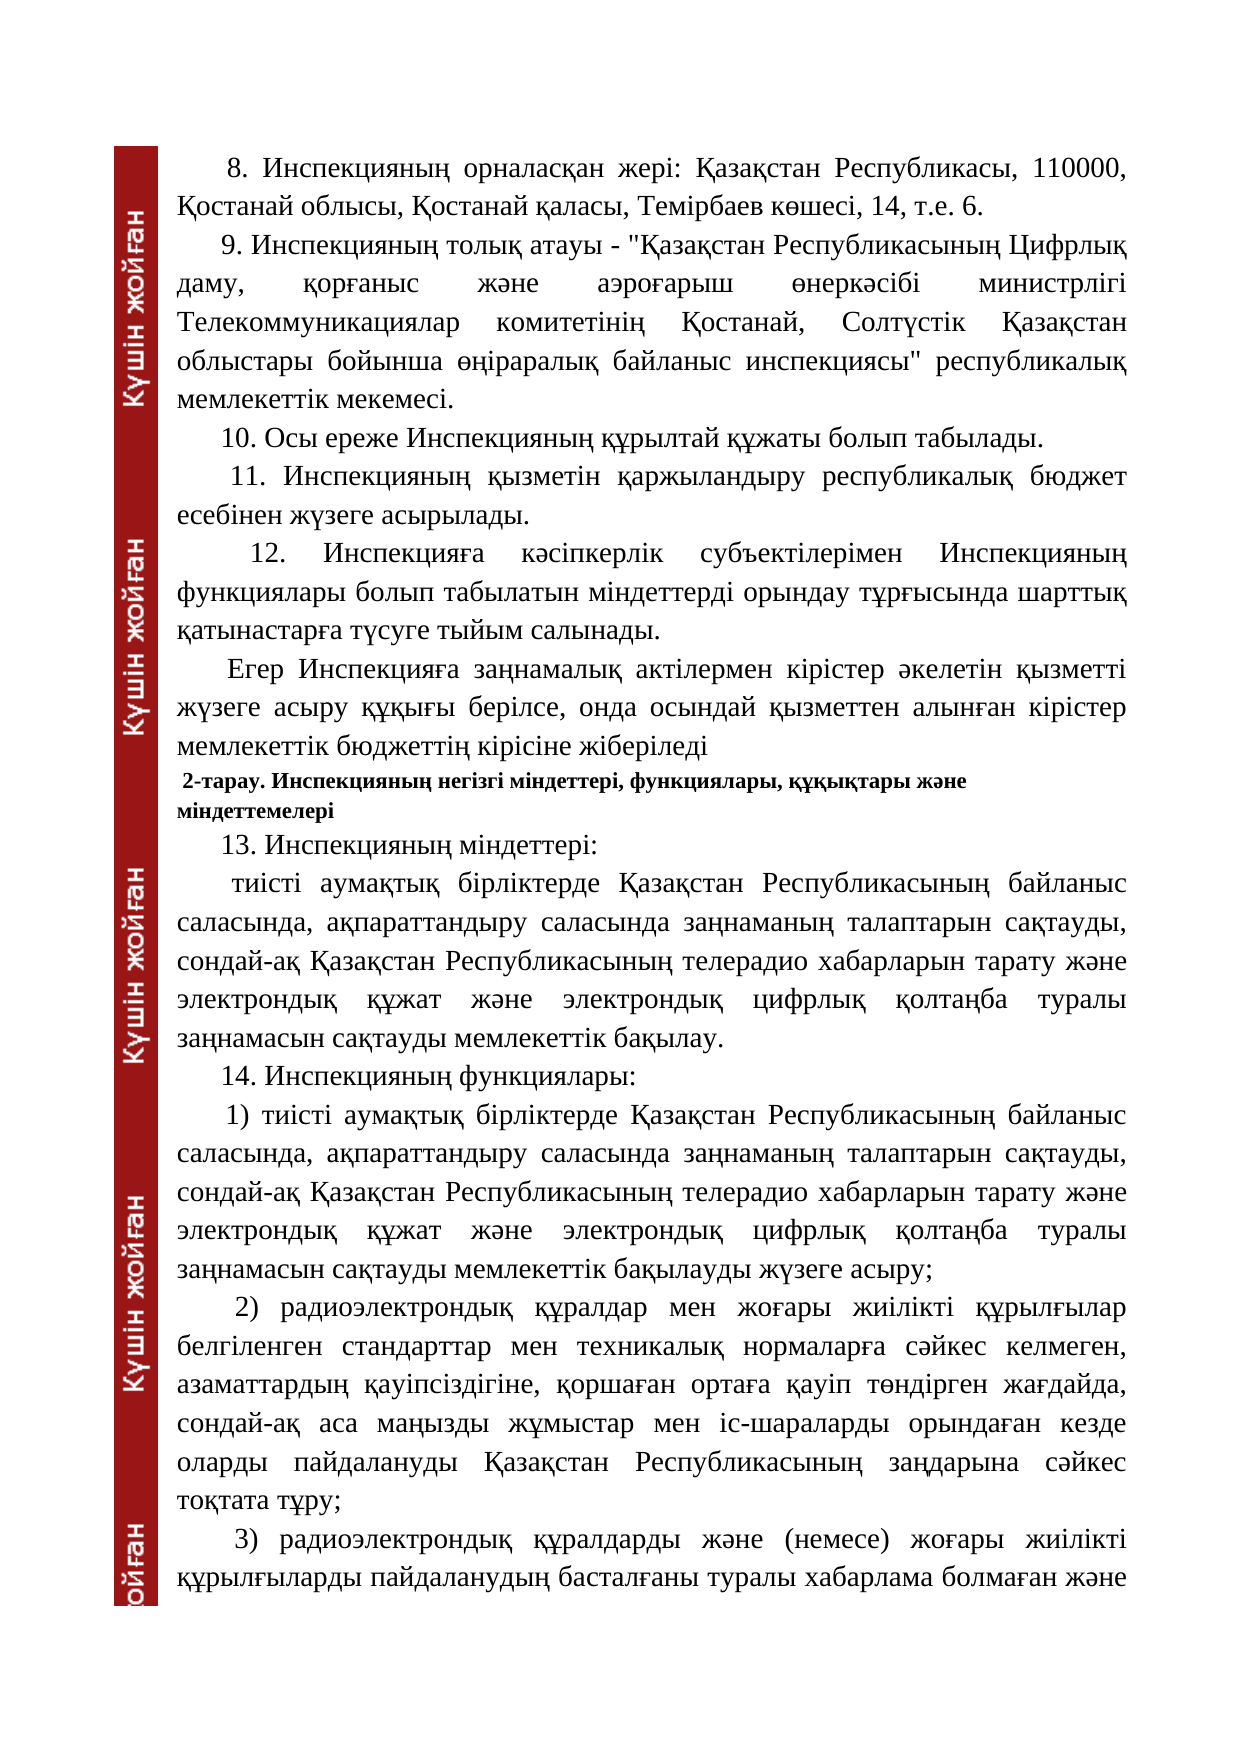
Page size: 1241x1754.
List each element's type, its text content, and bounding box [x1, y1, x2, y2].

text тиісті аумақтық бірліктерде Қазақстан Республикасының байланыс саласында, ақпараттандыру саласында заңнаманың талаптарын сақтауды, сондай-ақ Қазақстан Республикасының телерадио хабарларын тарату және электрондық құжат және электрондық цифрлық қолтаңба туралы заңнамасын сақтауды мемлекеттік бақылау. [112, 866, 1128, 1053]
picture [114, 453, 158, 458]
picture [114, 1284, 158, 1289]
text 13. Инспекцияның міндеттері: [112, 827, 1128, 861]
picture [114, 1053, 158, 1058]
picture [114, 823, 158, 827]
picture [114, 530, 158, 535]
text 14. Инспекцияның функциялары: [112, 1058, 1128, 1092]
picture [114, 222, 158, 227]
text 12. Инспекцияға кәсiпкерлiк субъектiлерiмен Инспекцияның функциялары болып табылатын мiндеттердi орындау тұрғысында шарттық қатынастарға түсуге тыйым салынады. [112, 535, 1128, 646]
text 10. Осы ереже Инспекцияның құрылтай құжаты болып табылады. [112, 420, 1128, 453]
picture [114, 1092, 158, 1097]
text 8. Инспекцияның орналасқан жері: Қазақстан Республикасы, 110000, Қостанай облысы, Қостанай қаласы, Темірбаев көшесі, 14, т.е. 6. [112, 150, 1128, 222]
text 1) тиісті аумақтық бірліктерде Қазақстан Республикасының байланыс саласында, ақпараттандыру саласында заңнаманың талаптарын сақтауды, сондай-ақ Қазақстан Республикасының телерадио хабарларын тарату және электрондық құжат және электрондық цифрлық қолтаңба туралы заңнамасын сақтауды мемлекеттік бақылауды жүзеге асыру; [112, 1097, 1128, 1284]
picture [114, 1593, 158, 1606]
text 9. Инспекцияның толық атауы - "Қазақстан Республикасының Цифрлық даму, қорғаныс және аэроғарыш өнеркәсібі министрлігі Телекоммуникациялар комитетінің Қостанай, Солтүстік Қазақстан облыстары бойынша өңіраралық байланыс инспекциясы" республикалық мемлекеттік мекемесі. [112, 227, 1128, 415]
picture [114, 762, 158, 767]
text 11. Инспекцияның қызметін қаржыландыру республикалық бюджет есебінен жүзеге асырылады. [112, 458, 1128, 530]
picture [114, 646, 158, 651]
picture [114, 861, 158, 866]
picture [114, 1516, 158, 1521]
text 2-тарау. Инспекцияның негізгі міндеттері, функциялары, құқықтары және міндеттемелері [112, 767, 1128, 823]
text Егер Инспекцияға заңнамалық актілермен кірістер әкелетін қызметті жүзеге асыру құқығы берілсе, онда осындай қызметтен алынған кірістер мемлекеттік бюджеттің кірісіне жіберіледі [112, 651, 1128, 762]
text 2) радиоэлектрондық құралдар мен жоғары жиілікті құрылғылар белгіленген стандарттар мен техникалық нормаларға сәйкес келмеген, азаматтардың қауіпсіздігіне, қоршаған ортаға қауіп төндірген жағдайда, сондай-ақ аса маңызды жұмыстар мен іс-шараларды орындаған кезде оларды пайдалануды Қазақстан Республикасының заңдарына сәйкес тоқтата тұру; [112, 1289, 1128, 1516]
picture [114, 146, 158, 150]
picture [114, 415, 158, 420]
